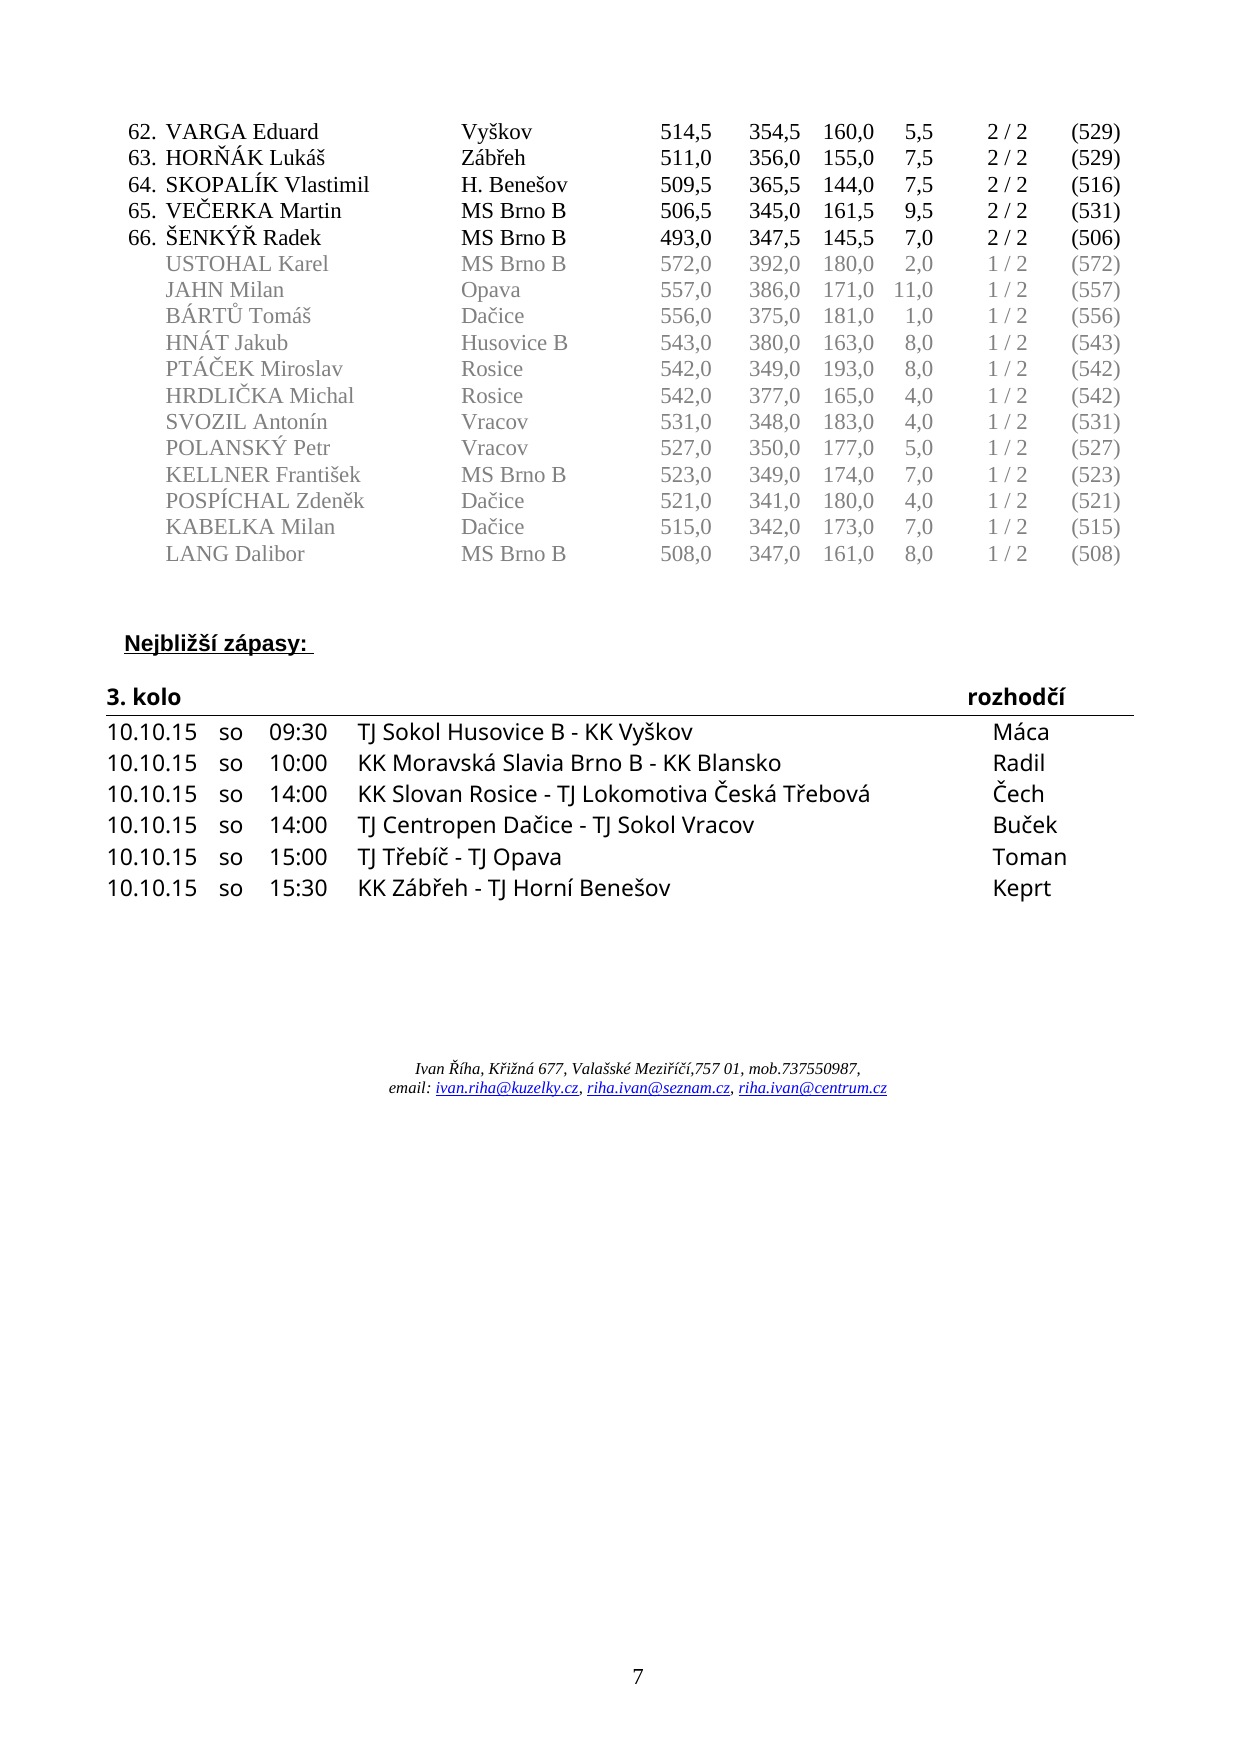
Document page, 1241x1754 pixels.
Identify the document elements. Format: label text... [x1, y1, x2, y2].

text HRDLIČKA Michal Rosice 542,0 377,0 165,0 4,0 1 / 2 (542) [106, 382, 1134, 408]
text 3. kolo rozhodčí [106, 681, 1134, 715]
text BÁRTŮ Tomáš Dačice 556,0 375,0 181,0 1,0 1 / 2 (556) [106, 303, 1134, 329]
text USTOHAL Karel MS Brno B 572,0 392,0 180,0 2,0 1 / 2 (572) [106, 250, 1134, 276]
text 65. VEČERKA Martin MS Brno B 506,5 345,0 161,5 9,5 2 / 2 (531) [106, 197, 1134, 223]
subtitle Nejbližší zápasy: [124, 630, 1140, 656]
text HNÁT Jakub Husovice B 543,0 380,0 163,0 8,0 1 / 2 (543) [106, 329, 1134, 355]
text 66. ŠENKÝŘ Radek MS Brno B 493,0 347,5 145,5 7,0 2 / 2 (506) [106, 223, 1134, 250]
text Ivan Říha, Křižná 677, Valašské Meziříčí,757 01, mob.737550987, [106, 1059, 1134, 1078]
text 64. SKOPALÍK Vlastimil H. Benešov 509,5 365,5 144,0 7,5 2 / 2 (516) [106, 171, 1134, 197]
text 10.10.15 so 14:00 TJ Centropen Dačice - TJ Sokol Vracov Buček [106, 809, 1134, 841]
text 10.10.15 so 15:30 KK Zábřeh - TJ Horní Benešov Keprt [106, 872, 1134, 903]
text KABELKA Milan Dačice 515,0 342,0 173,0 7,0 1 / 2 (515) [106, 513, 1134, 540]
text JAHN Milan Opava 557,0 386,0 171,0 11,0 1 / 2 (557) [106, 276, 1134, 303]
text 10.10.15 so 10:00 KK Moravská Slavia Brno B - KK Blansko Radil [106, 747, 1134, 778]
text 62. VARGA Eduard Vyškov 514,5 354,5 160,0 5,5 2 / 2 (529) [106, 118, 1134, 144]
text SVOZIL Antonín Vracov 531,0 348,0 183,0 4,0 1 / 2 (531) [106, 408, 1134, 434]
text email: ivan.riha@kuzelky.cz, riha.ivan@seznam.cz, riha.ivan@centrum.cz [106, 1078, 1134, 1097]
text POSPÍCHAL Zdeněk Dačice 521,0 341,0 180,0 4,0 1 / 2 (521) [106, 487, 1134, 513]
text 10.10.15 so 15:00 TJ Třebíč - TJ Opava Toman [106, 841, 1134, 872]
text 10.10.15 so 14:00 KK Slovan Rosice - TJ Lokomotiva Česká Třebová Čech [106, 778, 1134, 809]
text KELLNER František MS Brno B 523,0 349,0 174,0 7,0 1 / 2 (523) [106, 461, 1134, 487]
text LANG Dalibor MS Brno B 508,0 347,0 161,0 8,0 1 / 2 (508) [106, 540, 1134, 566]
text POLANSKÝ Petr Vracov 527,0 350,0 177,0 5,0 1 / 2 (527) [106, 434, 1134, 461]
text 63. HORŇÁK Lukáš Zábřeh 511,0 356,0 155,0 7,5 2 / 2 (529) [106, 144, 1134, 171]
text PTÁČEK Miroslav Rosice 542,0 349,0 193,0 8,0 1 / 2 (542) [106, 355, 1134, 382]
text 10.10.15 so 09:30 TJ Sokol Husovice B - KK Vyškov Máca [106, 716, 1134, 747]
